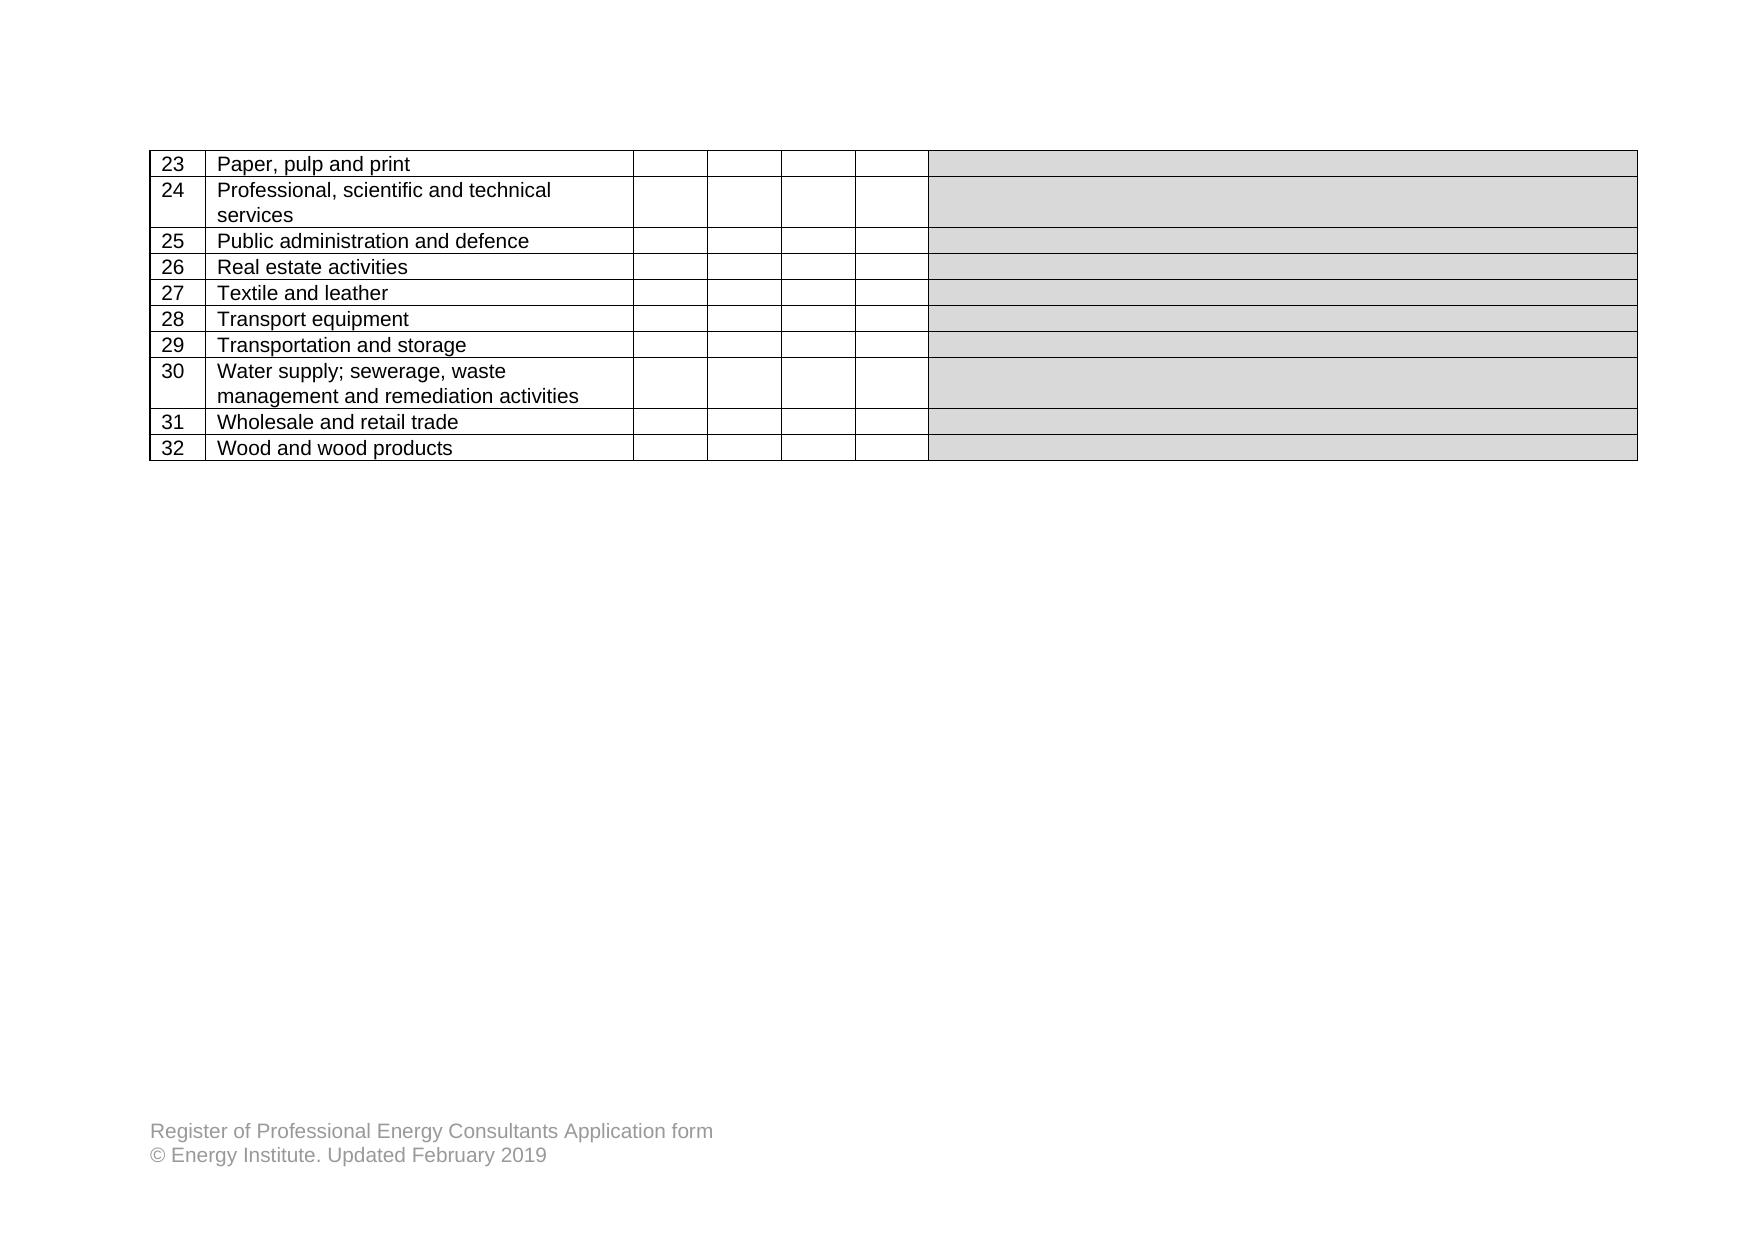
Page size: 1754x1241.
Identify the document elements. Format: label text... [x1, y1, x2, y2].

table_cell [634, 358, 707, 408]
table_cell [634, 332, 707, 357]
table_cell [782, 280, 855, 305]
table_cell Public administration and defence [206, 228, 633, 253]
table_cell [856, 409, 928, 434]
table_cell [782, 228, 855, 253]
table_cell Wood and wood products [206, 435, 633, 460]
table_header 23 [151, 151, 205, 176]
table_cell [708, 280, 781, 305]
table_cell [708, 254, 781, 279]
table_cell [856, 358, 928, 408]
table_cell [856, 254, 928, 279]
table_cell [929, 332, 1637, 357]
table_header [708, 151, 781, 176]
table_cell [708, 435, 781, 460]
table_cell [782, 435, 855, 460]
table_cell Transportation and storage [206, 332, 633, 357]
table_cell [708, 228, 781, 253]
table_cell [782, 358, 855, 408]
table_cell [708, 409, 781, 434]
table_cell [929, 177, 1637, 227]
table_header [929, 151, 1637, 176]
table_cell [634, 254, 707, 279]
table_cell [929, 358, 1637, 408]
table_cell Wholesale and retail trade [206, 409, 633, 434]
table_cell [856, 435, 928, 460]
table_cell 25 [151, 228, 205, 253]
table_cell [782, 306, 855, 331]
table_cell Real estate activities [206, 254, 633, 279]
table_header [782, 151, 855, 176]
table_cell [929, 409, 1637, 434]
table_cell 26 [151, 254, 205, 279]
table_cell [856, 280, 928, 305]
table_cell 28 [151, 306, 205, 331]
table_cell [929, 228, 1637, 253]
table_cell [708, 177, 781, 227]
table_header Paper, pulp and print [206, 151, 633, 176]
table_cell 24 [151, 177, 205, 227]
table_cell Professional, scientific and technical services [206, 177, 633, 227]
table_cell 32 [151, 435, 205, 460]
table_cell [708, 358, 781, 408]
table_cell [929, 435, 1637, 460]
table_cell [708, 332, 781, 357]
table_cell [782, 409, 855, 434]
table_cell [856, 332, 928, 357]
table_cell [634, 280, 707, 305]
table_cell Transport equipment [206, 306, 633, 331]
table_header [856, 151, 928, 176]
table_cell [634, 409, 707, 434]
table_cell Textile and leather [206, 280, 633, 305]
table_cell [782, 332, 855, 357]
table_cell [634, 177, 707, 227]
table_cell [929, 280, 1637, 305]
table_header [634, 151, 707, 176]
table_cell [708, 306, 781, 331]
table_cell 31 [151, 409, 205, 434]
table_cell Water supply; sewerage, waste management and remediation activities [206, 358, 633, 408]
table_cell 30 [151, 358, 205, 408]
table_cell 27 [151, 280, 205, 305]
table_cell [634, 228, 707, 253]
table_cell [634, 435, 707, 460]
table_cell [856, 306, 928, 331]
table_cell [782, 177, 855, 227]
table_cell [856, 228, 928, 253]
table_cell [929, 306, 1637, 331]
table_cell [929, 254, 1637, 279]
table_cell [856, 177, 928, 227]
table_cell 29 [151, 332, 205, 357]
table_cell [634, 306, 707, 331]
table_cell [782, 254, 855, 279]
